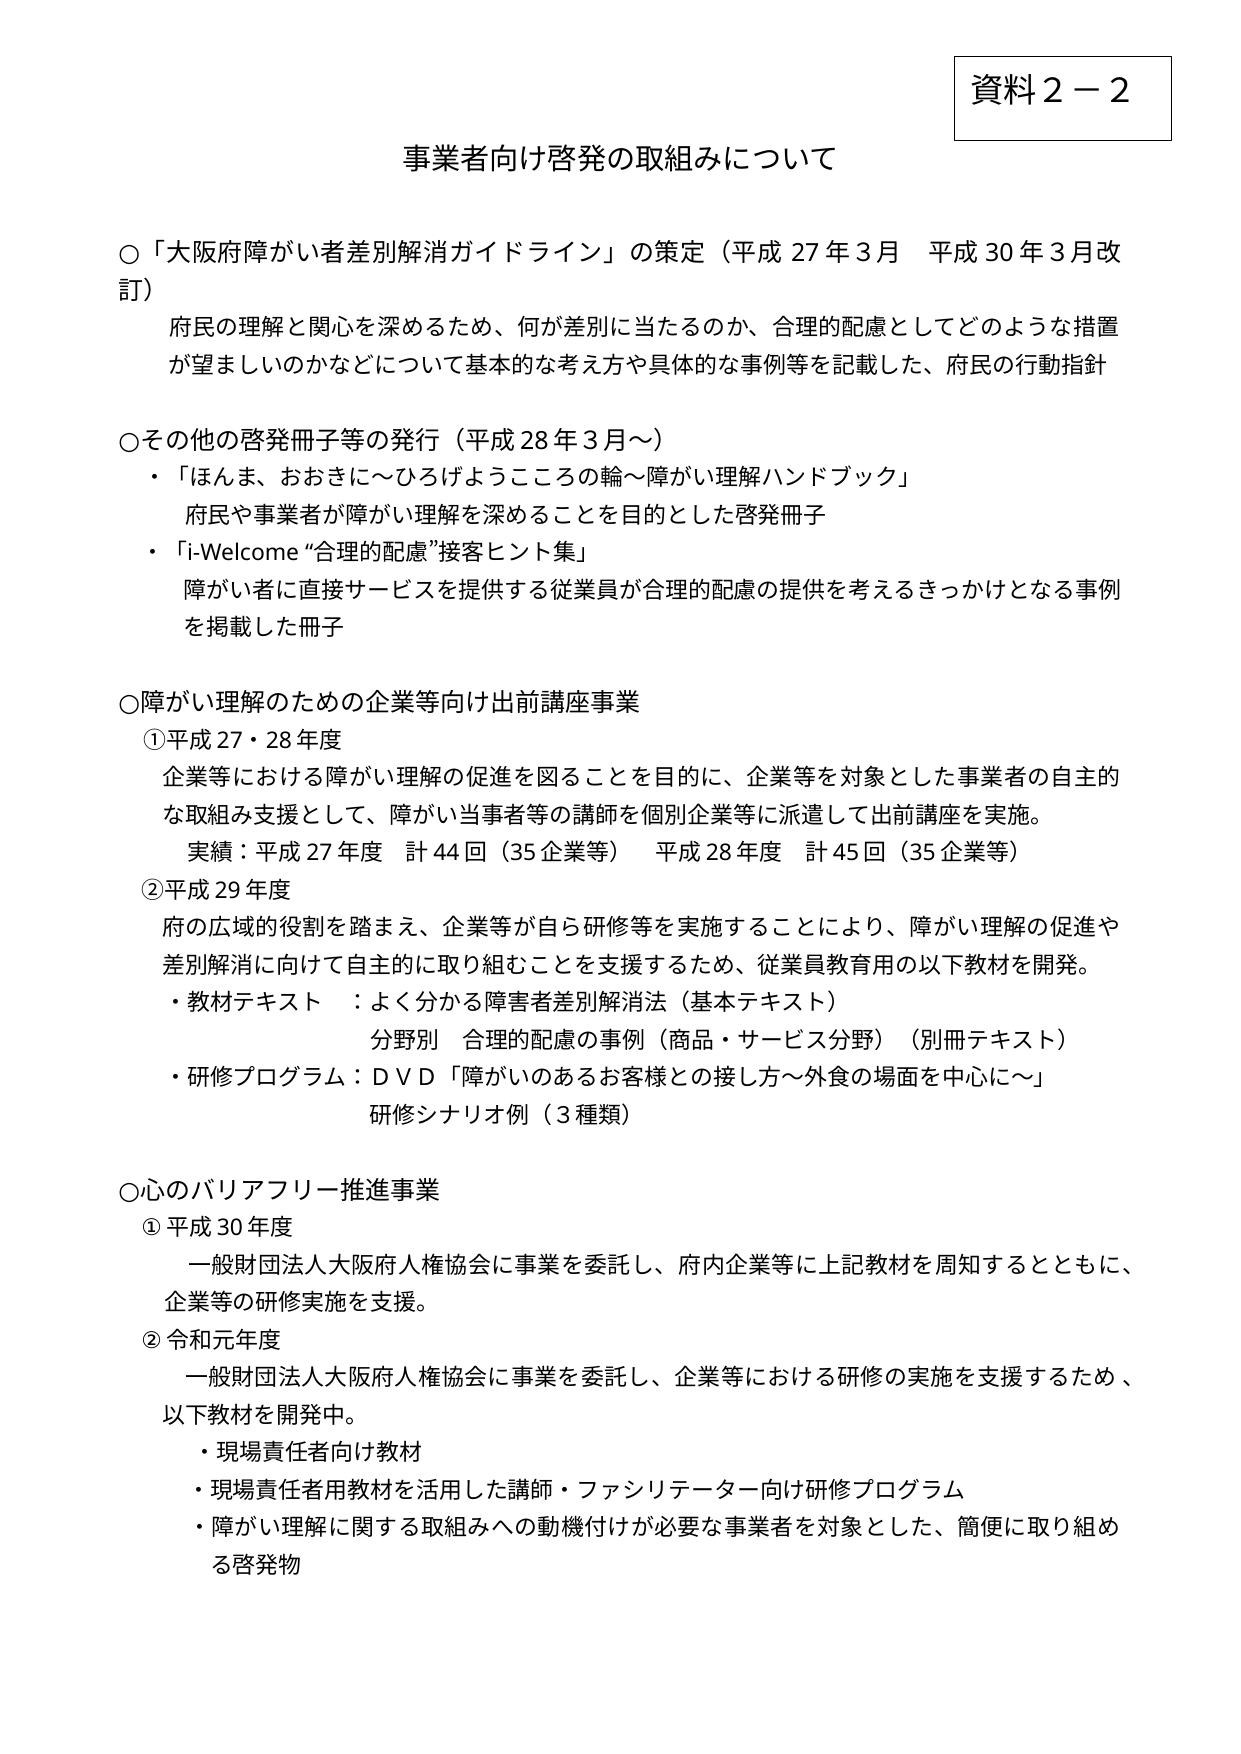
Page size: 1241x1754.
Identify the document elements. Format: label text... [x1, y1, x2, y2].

text 分野別 合理的配慮の事例（商品・サービス分野）（別冊テキスト） [118, 1019, 1122, 1057]
text ・現場責任者向け教材 [118, 1432, 1122, 1469]
text 一般財団法人大阪府人権協会に事業を委託し、府内企業等に上記教材を周知するとともに、企業等の研修実施を支援。 [118, 1244, 1122, 1319]
text 府の広域的役割を踏まえ、企業等が自ら研修等を実施することにより、障がい理解の促進や差別解消に向けて自主的に取り組むことを支援するため、従業員教育用の以下教材を開発。 [162, 907, 1122, 982]
text ・研修プログラム：ＤＶＤ「障がいのあるお客様との接し方～外食の場面を中心に～」 [118, 1057, 1122, 1094]
text 事業者向け啓発の取組みについて [118, 119, 1122, 194]
text 府民の理解と関心を深めるため、何が差別に当たるのか、合理的配慮としてどのような措置が望ましいのかなどについて基本的な考え方や具体的な事例等を記載した、府民の行動指針 [118, 307, 1122, 382]
text ①平成27・28年度 [118, 719, 1122, 757]
text ・教材テキスト ：よく分かる障害者差別解消法（基本テキスト） [118, 982, 1122, 1019]
text ・現場責任者用教材を活用した講師・ファシリテーター向け研修プログラム [118, 1469, 1122, 1507]
text 企業等における障がい理解の促進を図ることを目的に、企業等を対象とした事業者の自主的な取組み支援として、障がい当事者等の講師を個別企業等に派遣して出前講座を実施。 [162, 757, 1122, 832]
text 府民や事業者が障がい理解を深めることを目的とした啓発冊子 [162, 494, 1122, 532]
text 実績：平成27年度 計44回（35企業等） 平成28年度 計45回（35企業等） [118, 832, 1122, 869]
text ・「i-Welcome “合理的配慮”接客ヒント集」 [118, 532, 1122, 569]
text ○その他の啓発冊子等の発行（平成28年３月～） [118, 419, 1122, 457]
text ①平成30年度 [118, 1207, 1122, 1244]
text ○障がい理解のための企業等向け出前講座事業 [118, 682, 1122, 719]
text ②令和元年度 [118, 1319, 1122, 1357]
text 障がい者に直接サービスを提供する従業員が合理的配慮の提供を考えるきっかけとなる事例を掲載した冊子 [184, 569, 1122, 644]
text ②平成29年度 [118, 869, 1122, 907]
text ○「大阪府障がい者差別解消ガイドライン」の策定（平成27年３月 平成30年３月改訂） [118, 232, 1122, 307]
text ○心のバリアフリー推進事業 [118, 1169, 1122, 1207]
text ・障がい理解に関する取組みへの動機付けが必要な事業者を対象とした、簡便に取り組める啓発物 [118, 1507, 1122, 1582]
text ・「ほんま、おおきに～ひろげようこころの輪～障がい理解ハンドブック」 [118, 457, 1122, 494]
text 研修シナリオ例（３種類） [140, 1094, 1122, 1132]
text 一般財団法人大阪府人権協会に事業を委託し、企業等における研修の実施を支援するため、以下教材を開発中。 [162, 1357, 1122, 1432]
